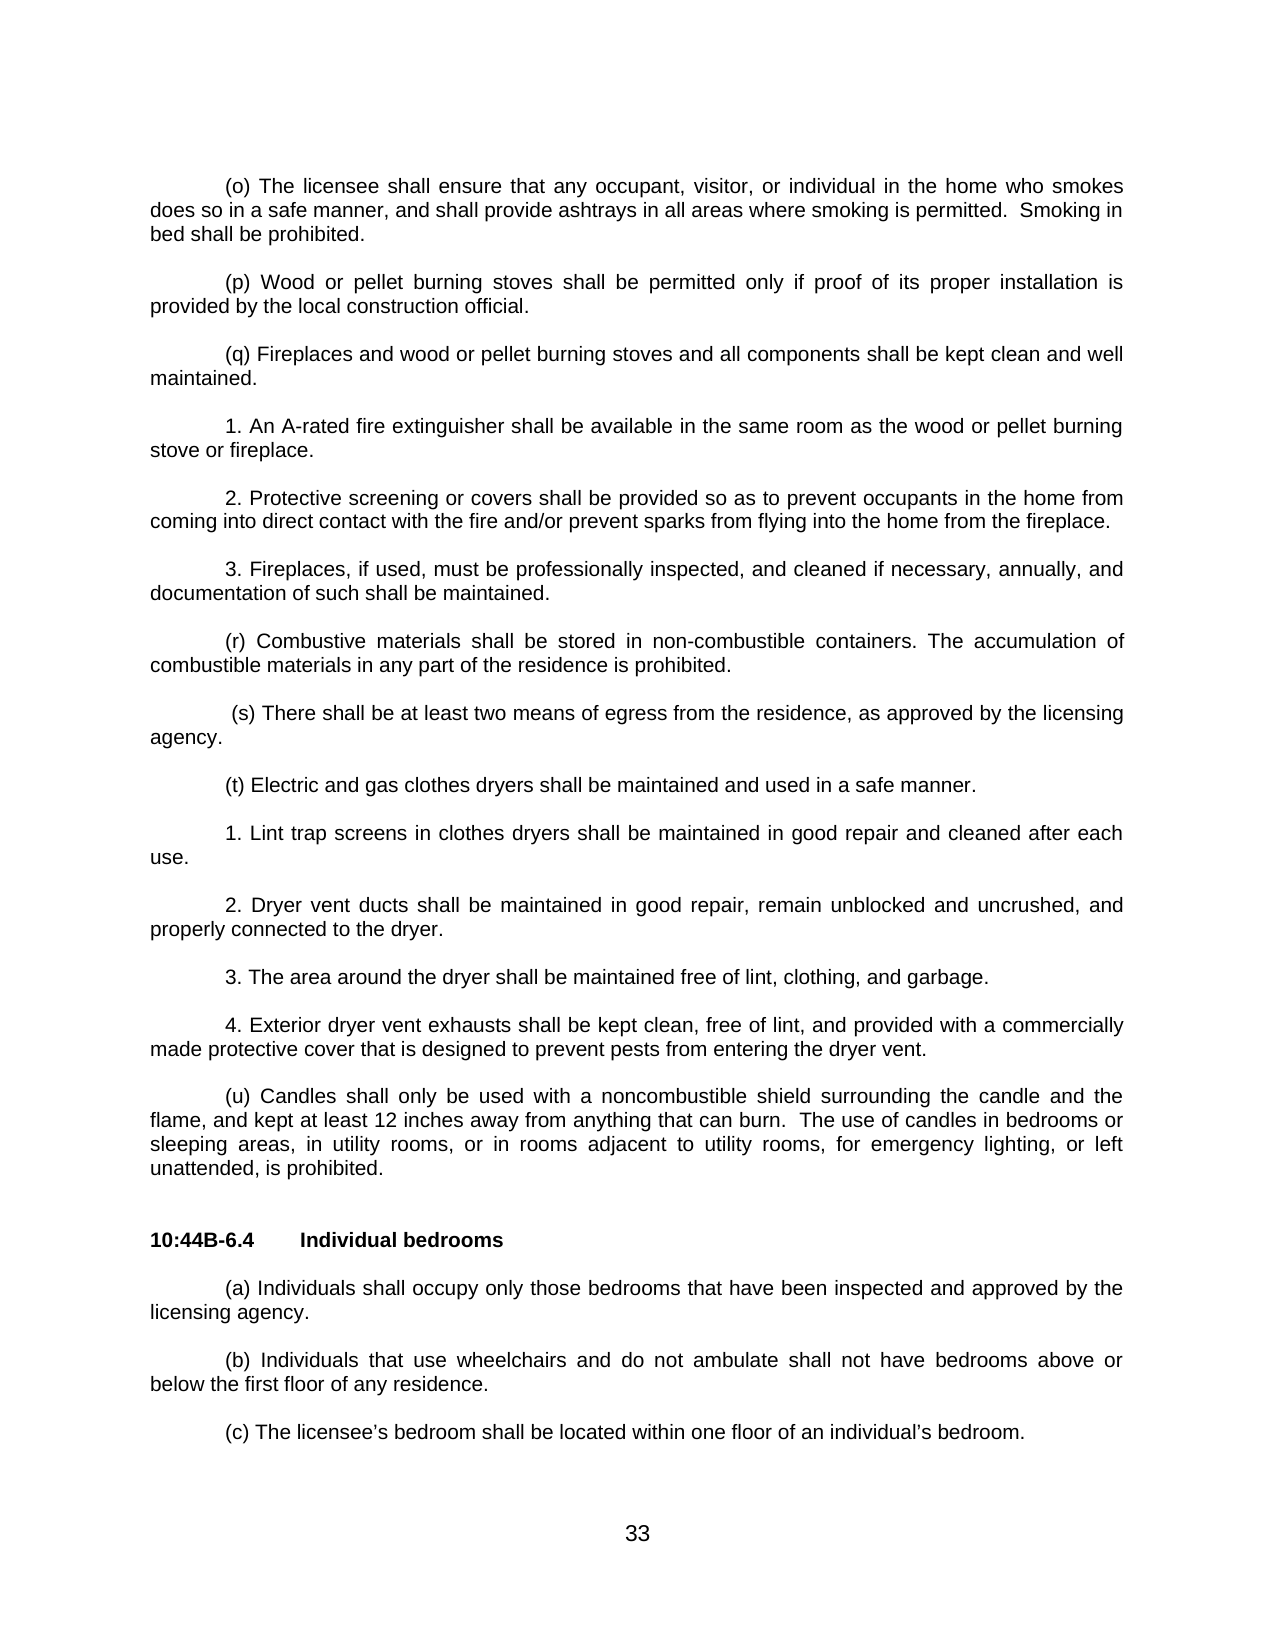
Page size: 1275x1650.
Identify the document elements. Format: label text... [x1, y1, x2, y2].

text (u) Candles shall only be used with a noncombustible shield surrounding the candle and the flame, and kept at least 12 inches away from anything that can burn. The use of candles in bedrooms or sleeping areas, in utility rooms, or in rooms adjacent to utility rooms, for emergency lighting, or left unattended, is prohibited. [150, 1084, 1125, 1180]
text 10:44B-6.4 Individual bedrooms [150, 1228, 1125, 1252]
text 1. Lint trap screens in clothes dryers shall be maintained in good repair and cleaned after each use. [150, 821, 1125, 869]
text 2. Protective screening or covers shall be provided so as to prevent occupants in the home from coming into direct contact with the fire and/or prevent sparks from flying into the home from the fireplace. [150, 485, 1125, 533]
text 2. Dryer vent ducts shall be maintained in good repair, remain unblocked and uncrushed, and properly connected to the dryer. [150, 893, 1125, 941]
text 4. Exterior dryer vent exhausts shall be kept clean, free of lint, and provided with a commercially made protective cover that is designed to prevent pests from entering the dryer vent. [150, 1012, 1125, 1060]
text (r) Combustive materials shall be stored in non-combustible containers. The accumulation of combustible materials in any part of the residence is prohibited. [150, 629, 1125, 677]
text (q) Fireplaces and wood or pellet burning stoves and all components shall be kept clean and well maintained. [150, 342, 1125, 389]
text (a) Individuals shall occupy only those bedrooms that have been inspected and approved by the licensing agency. [150, 1276, 1125, 1324]
text (p) Wood or pellet burning stoves shall be permitted only if proof of its proper installation is provided by the local construction official. [150, 270, 1125, 318]
text 1. An A-rated fire extinguisher shall be available in the same room as the wood or pellet burning stove or fireplace. [150, 413, 1125, 461]
text (t) Electric and gas clothes dryers shall be maintained and used in a safe manner. [150, 773, 1125, 797]
text (o) The licensee shall ensure that any occupant, visitor, or individual in the home who smokes does so in a safe manner, and shall provide ashtrays in all areas where smoking is permitted. Smoking in bed shall be prohibited. [150, 174, 1125, 246]
text (c) The licensee’s bedroom shall be located within one floor of an individual’s bedroom. [150, 1420, 1125, 1444]
text 3. The area around the dryer shall be maintained free of lint, clothing, and garbage. [150, 964, 1125, 988]
text 3. Fireplaces, if used, must be professionally inspected, and cleaned if necessary, annually, and documentation of such shall be maintained. [150, 557, 1125, 605]
text (s) There shall be at least two means of egress from the residence, as approved by the licensing agency. [150, 701, 1125, 749]
text (b) Individuals that use wheelchairs and do not ambulate shall not have bedrooms above or below the first floor of any residence. [150, 1348, 1125, 1396]
